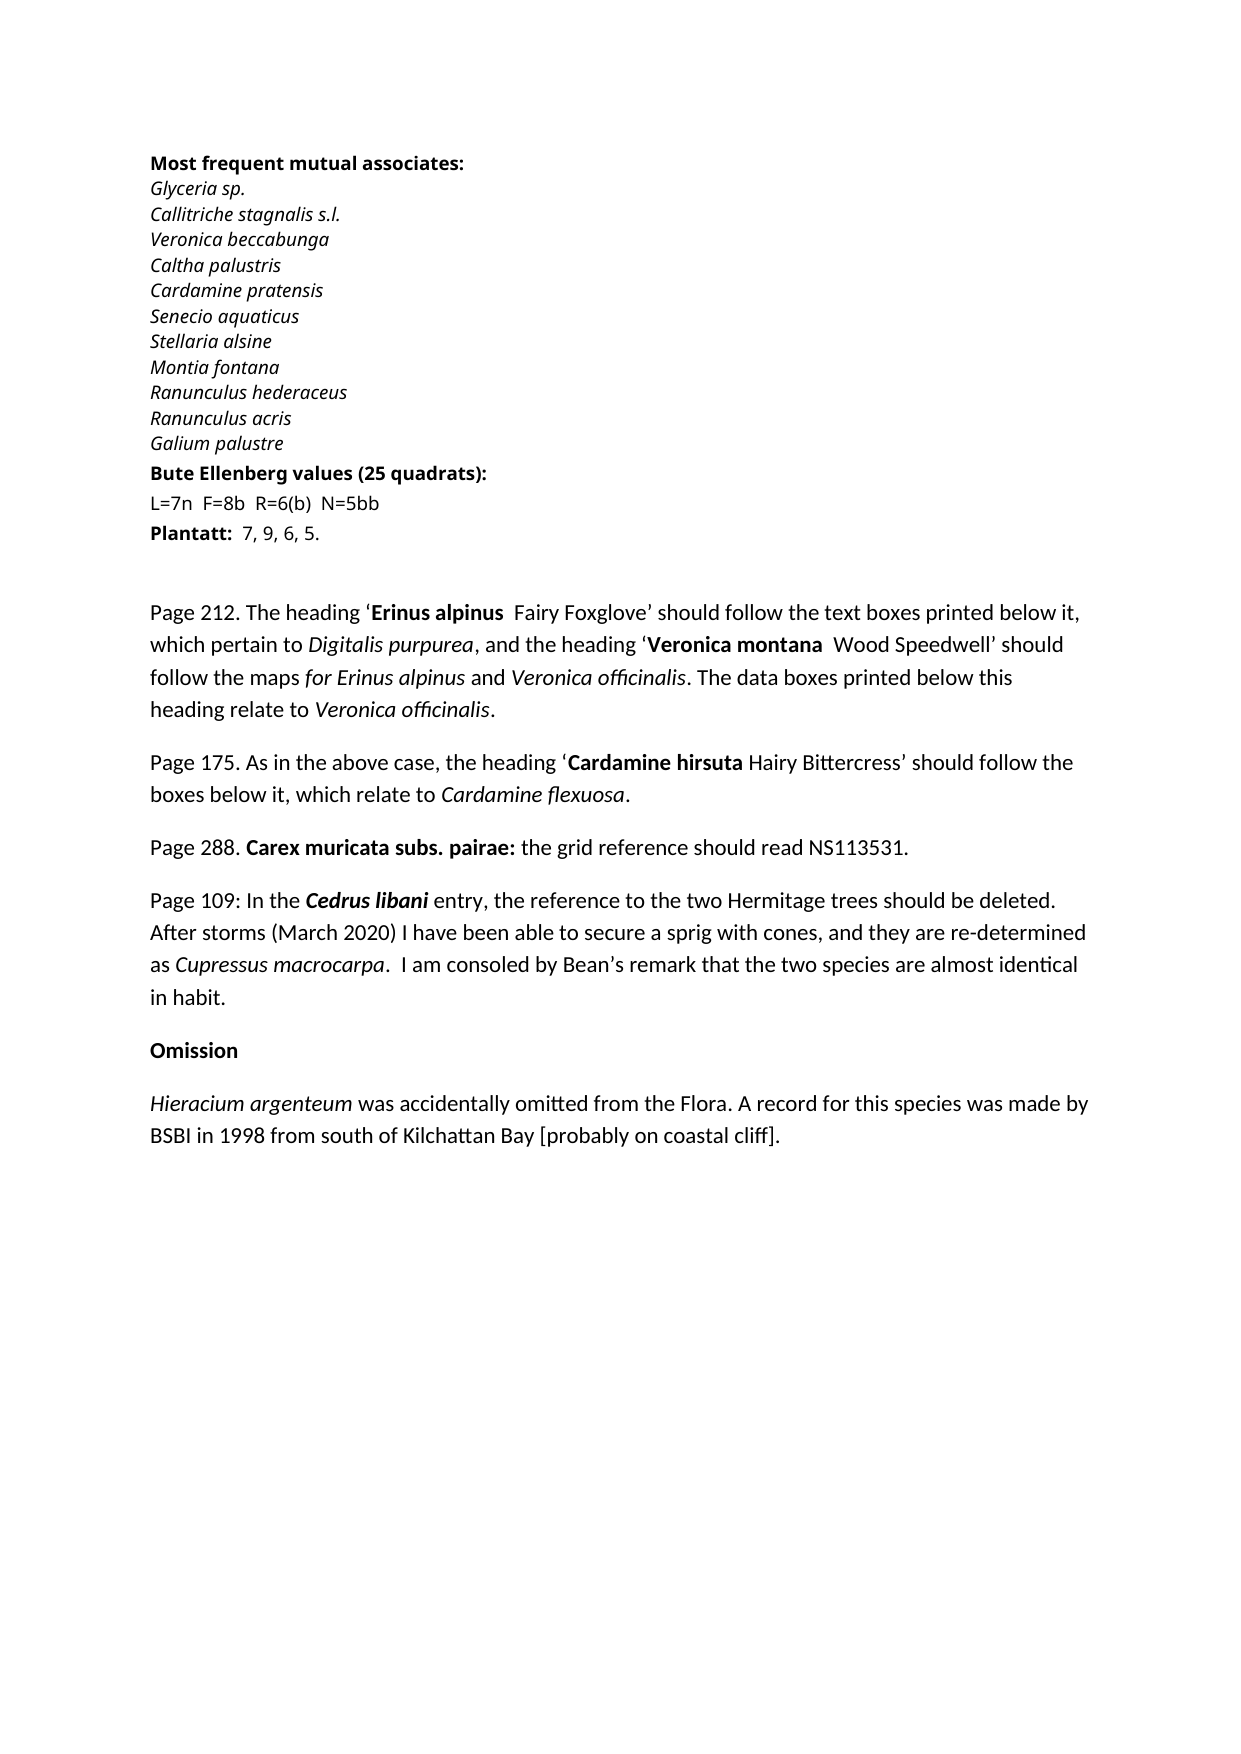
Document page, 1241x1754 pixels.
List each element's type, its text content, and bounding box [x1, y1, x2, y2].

text Glyceria sp. [150, 176, 1090, 201]
text Omission [150, 1036, 1090, 1064]
text Bute Ellenberg values (25 quadrats): [150, 460, 1090, 486]
text Veronica beccabunga [150, 227, 1090, 252]
text Page 109: In the Cedrus libani entry, the reference to the two Hermitage trees should be deleted. After storms (March 2020) I have been able to secure a sprig with cones, and they are re-determined as Cupressus macrocarpa. I am consoled by Bean’s remark that the two species are almost identical in habit. [150, 886, 1090, 1011]
text Plantatt: 7, 9, 6, 5. [150, 520, 1090, 545]
text Ranunculus hederaceus [150, 380, 1090, 405]
text Galium palustre [150, 431, 1090, 456]
text Hieracium argenteum was accidentally omitted from the Flora. A record for this species was made by BSBI in 1998 from south of Kilchattan Bay [probably on coastal cliff]. [150, 1089, 1090, 1149]
text Cardamine pratensis [150, 278, 1090, 303]
text Caltha palustris [150, 252, 1090, 278]
text Montia fontana [150, 354, 1090, 380]
text Page 175. As in the above case, the heading ‘Cardamine hirsuta Hairy Bittercress’ should follow the boxes below it, which relate to Cardamine flexuosa. [150, 748, 1090, 808]
text Most frequent mutual associates: [150, 150, 1090, 176]
text Callitriche stagnalis s.l. [150, 201, 1090, 227]
text L=7n F=8b R=6(b) N=5bb [150, 490, 1090, 516]
text Stellaria alsine [150, 329, 1090, 354]
text Senecio aquaticus [150, 303, 1090, 329]
text Page 288. Carex muricata subs. pairae: the grid reference should read NS113531. [150, 833, 1090, 861]
text Page 212. The heading ‘Erinus alpinus Fairy Foxglove’ should follow the text boxes printed below it, which pertain to Digitalis purpurea, and the heading ‘Veronica montana Wood Speedwell’ should follow the maps for Erinus alpinus and Veronica officinalis. The data boxes printed below this heading relate to Veronica officinalis. [150, 598, 1090, 723]
text Ranunculus acris [150, 405, 1090, 431]
